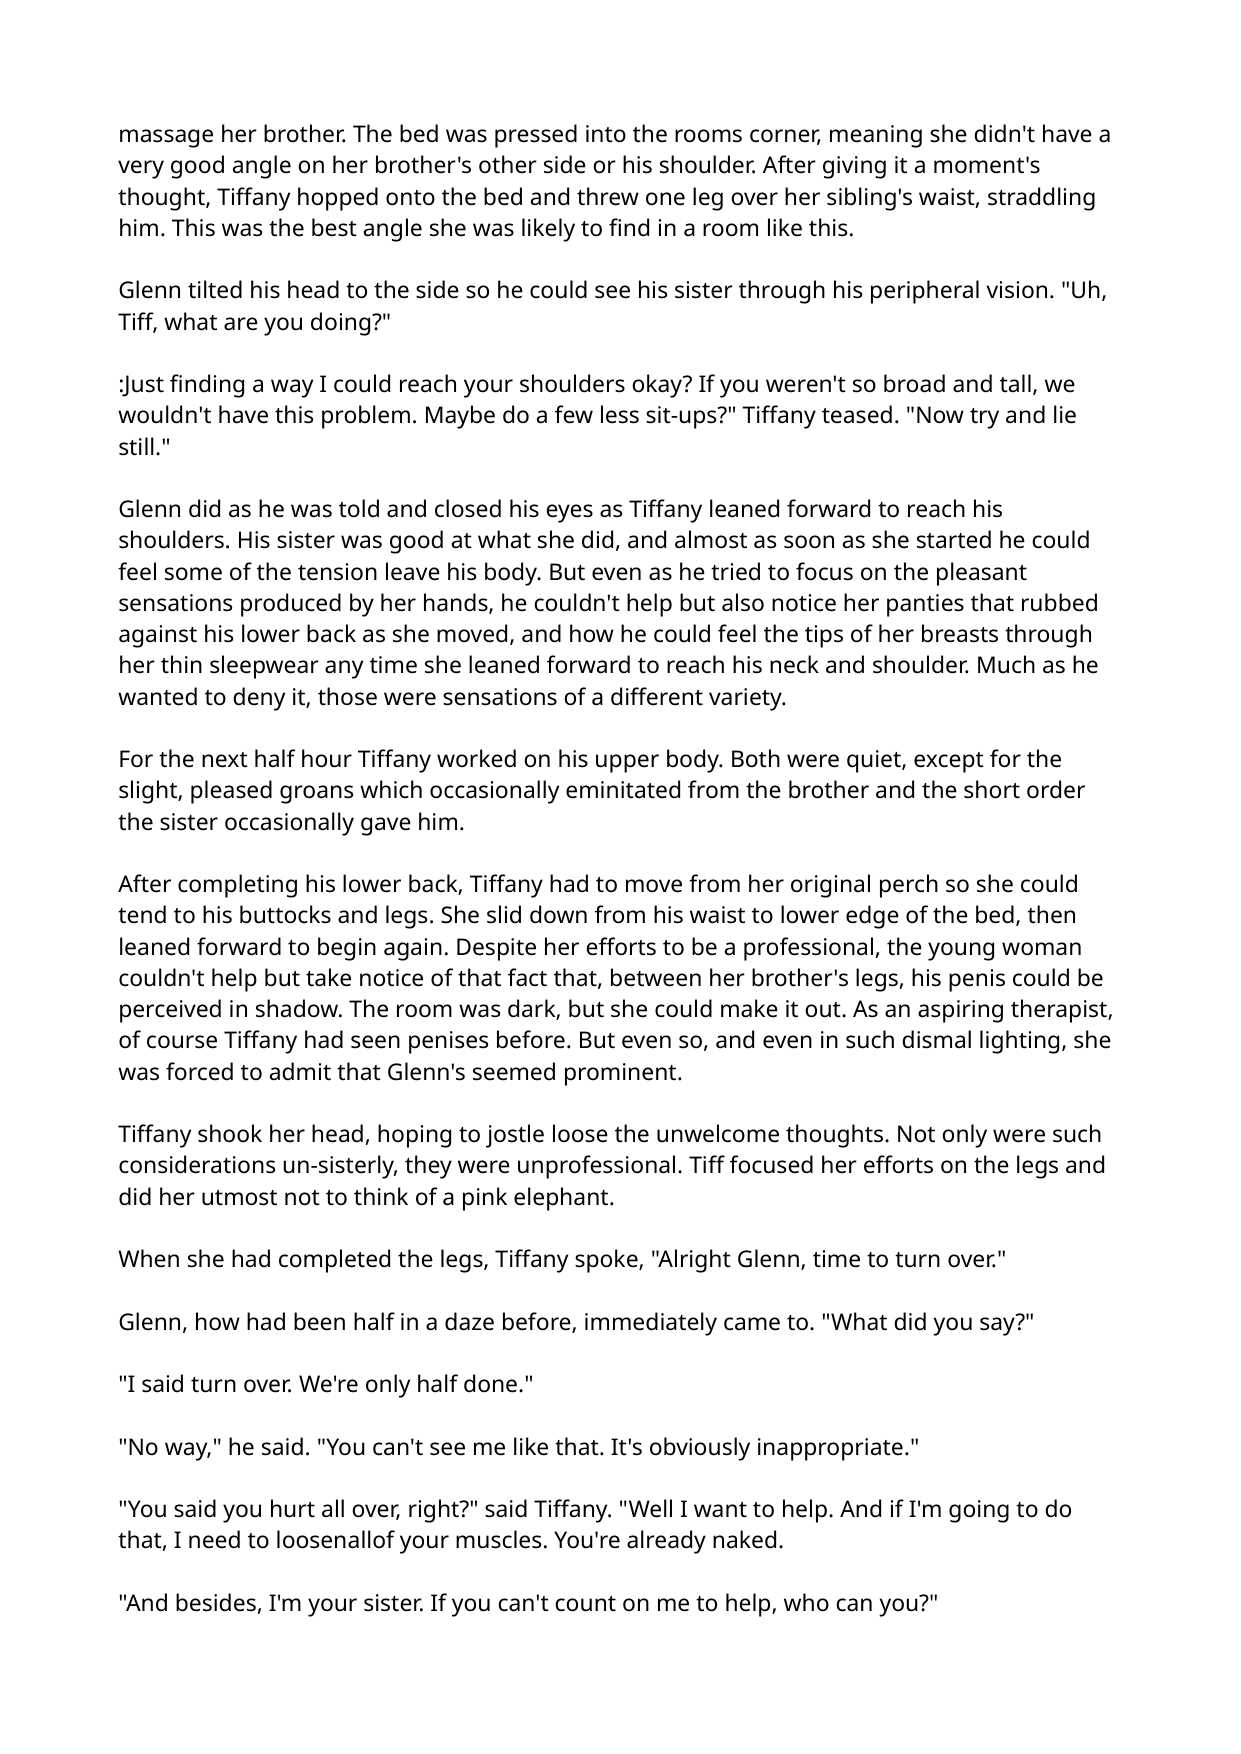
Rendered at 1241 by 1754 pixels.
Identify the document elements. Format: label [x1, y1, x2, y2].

text [118, 118, 1122, 1618]
